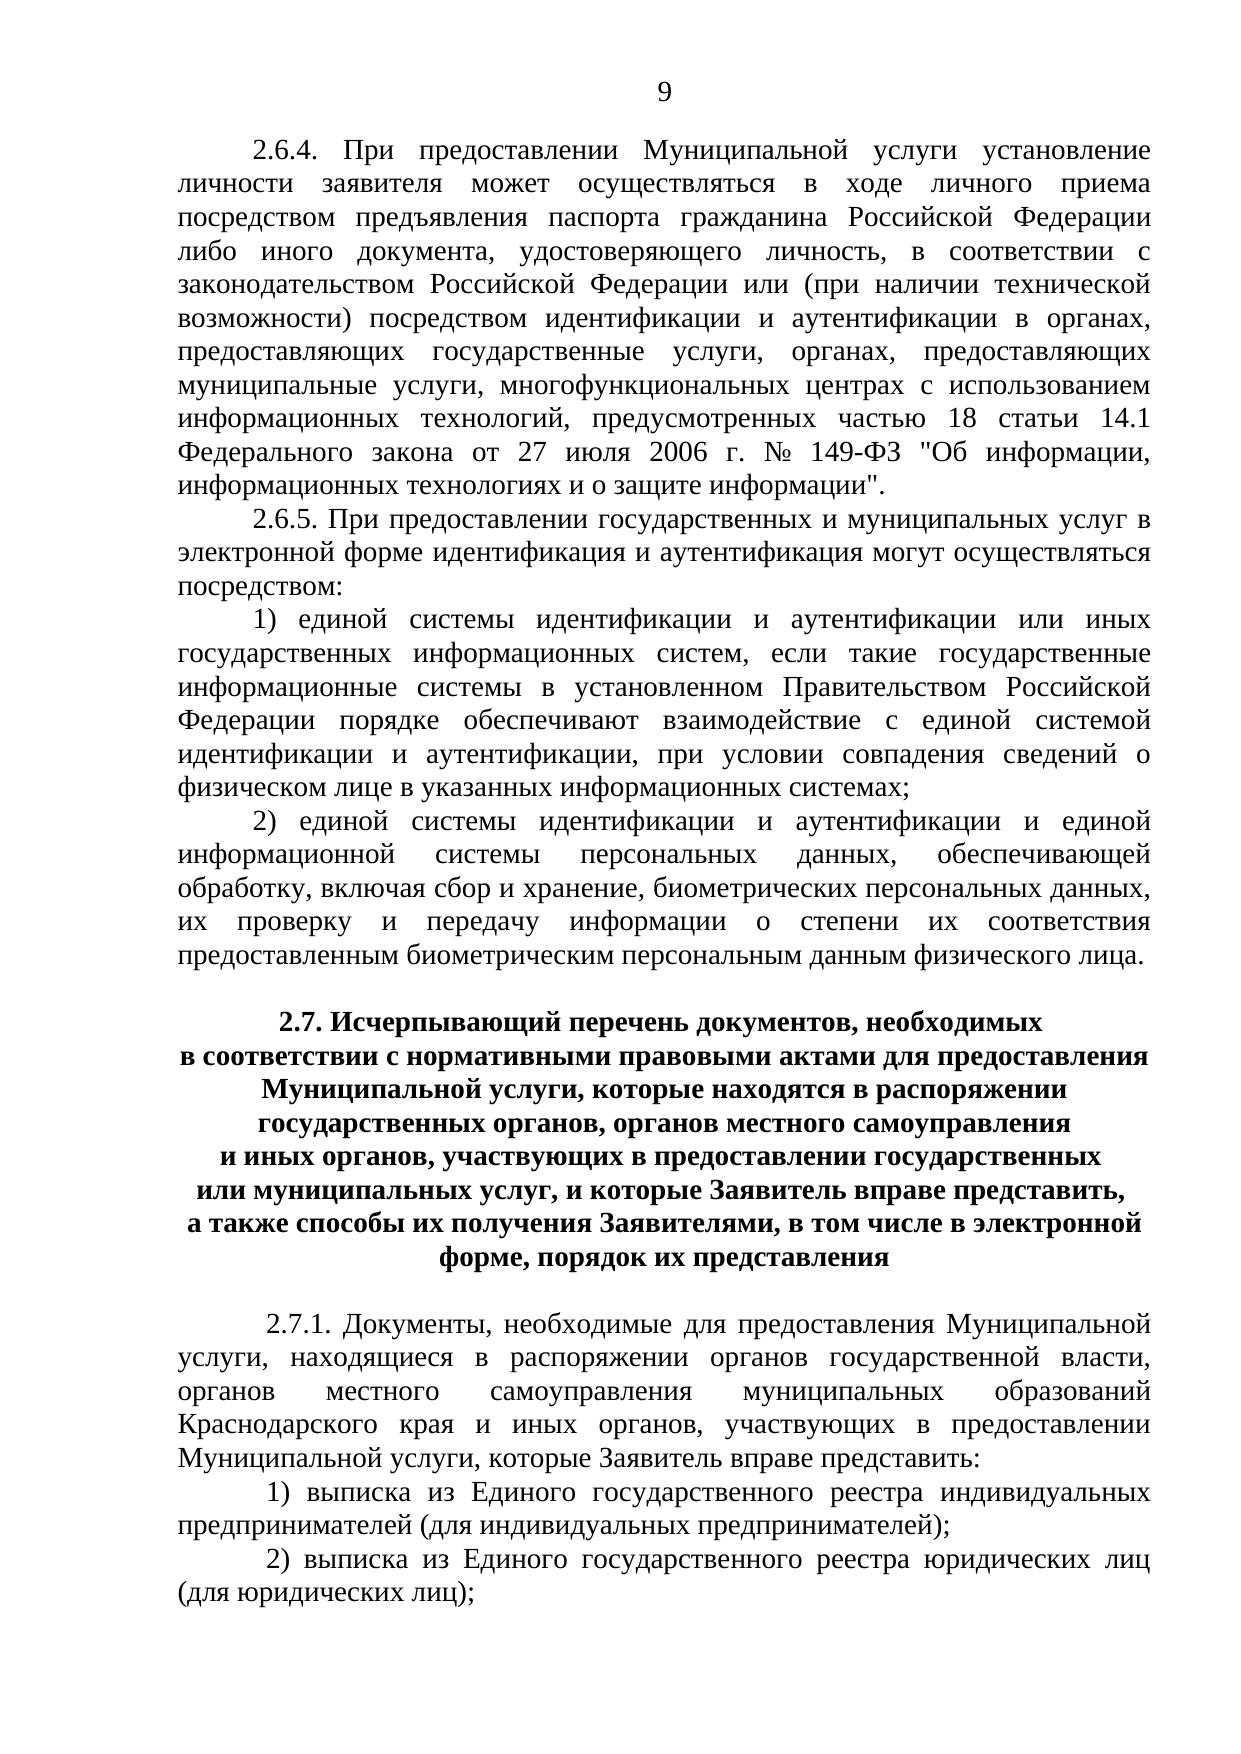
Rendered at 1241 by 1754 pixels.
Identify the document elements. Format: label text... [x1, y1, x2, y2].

text 2) единой системы идентификации и аутентификации и единой информационной системы персональных данных, обеспечивающей обработку, включая сбор и хранение, биометрических персональных данных, их проверку и передачу информации о степени их соответствия предоставленным биометрическим персональным данным физического лица. [177, 803, 1152, 971]
text 2.6.5. При предоставлении государственных и муниципальных услуг в электронной форме идентификация и аутентификация могут осуществляться посредством: [177, 501, 1152, 602]
text 2) выписка из Единого государственного реестра юридических лиц (для юридических лиц); [177, 1541, 1152, 1608]
text 2.7.1. Документы, необходимые для предоставления Муниципальной услуги, находящиеся в распоряжении органов государственной власти, органов местного самоуправления муниципальных образований Краснодарского края и иных органов, участвующих в предоставлении Муниципальной услуги, которые Заявитель вправе представить: [177, 1306, 1152, 1474]
text 1) единой системы идентификации и аутентификации или иных государственных информационных систем, если такие государственные информационные системы в установленном Правительством Российской Федерации порядке обеспечивают взаимодействие с единой системой идентификации и аутентификации, при условии совпадения сведений о физическом лице в указанных информационных системах; [177, 602, 1152, 803]
text и иных органов, участвующих в предоставлении государственных или муниципальных услуг, и которые Заявитель вправе представить, а также способы их получения Заявителями, в том числе в электронной форме, порядок их представления [177, 1138, 1152, 1272]
text 1) выписка из Единого государственного реестра индивидуальных предпринимателей (для индивидуальных предпринимателей); [177, 1474, 1152, 1541]
text 2.7. Исчерпывающий перечень документов, необходимых в соответствии с нормативными правовыми актами для предоставления Муниципальной услуги, которые находятся в распоряжении государственных органов, органов местного самоуправления [177, 1004, 1152, 1138]
text 2.6.4. При предоставлении Муниципальной услуги установление личности заявителя может осуществляться в ходе личного приема посредством предъявления паспорта гражданина Российской Федерации либо иного документа, удостоверяющего личность, в соответствии с законодательством Российской Федерации или (при наличии технической возможности) посредством идентификации и аутентификации в органах, предоставляющих государственные услуги, органах, предоставляющих муниципальные услуги, многофункциональных центрах с использованием информационных технологий, предусмотренных частью 18 статьи 14.1 Федерального закона от 27 июля 2006 г. № 149-ФЗ "Об информации, информационных технологиях и о защите информации". [177, 132, 1152, 501]
